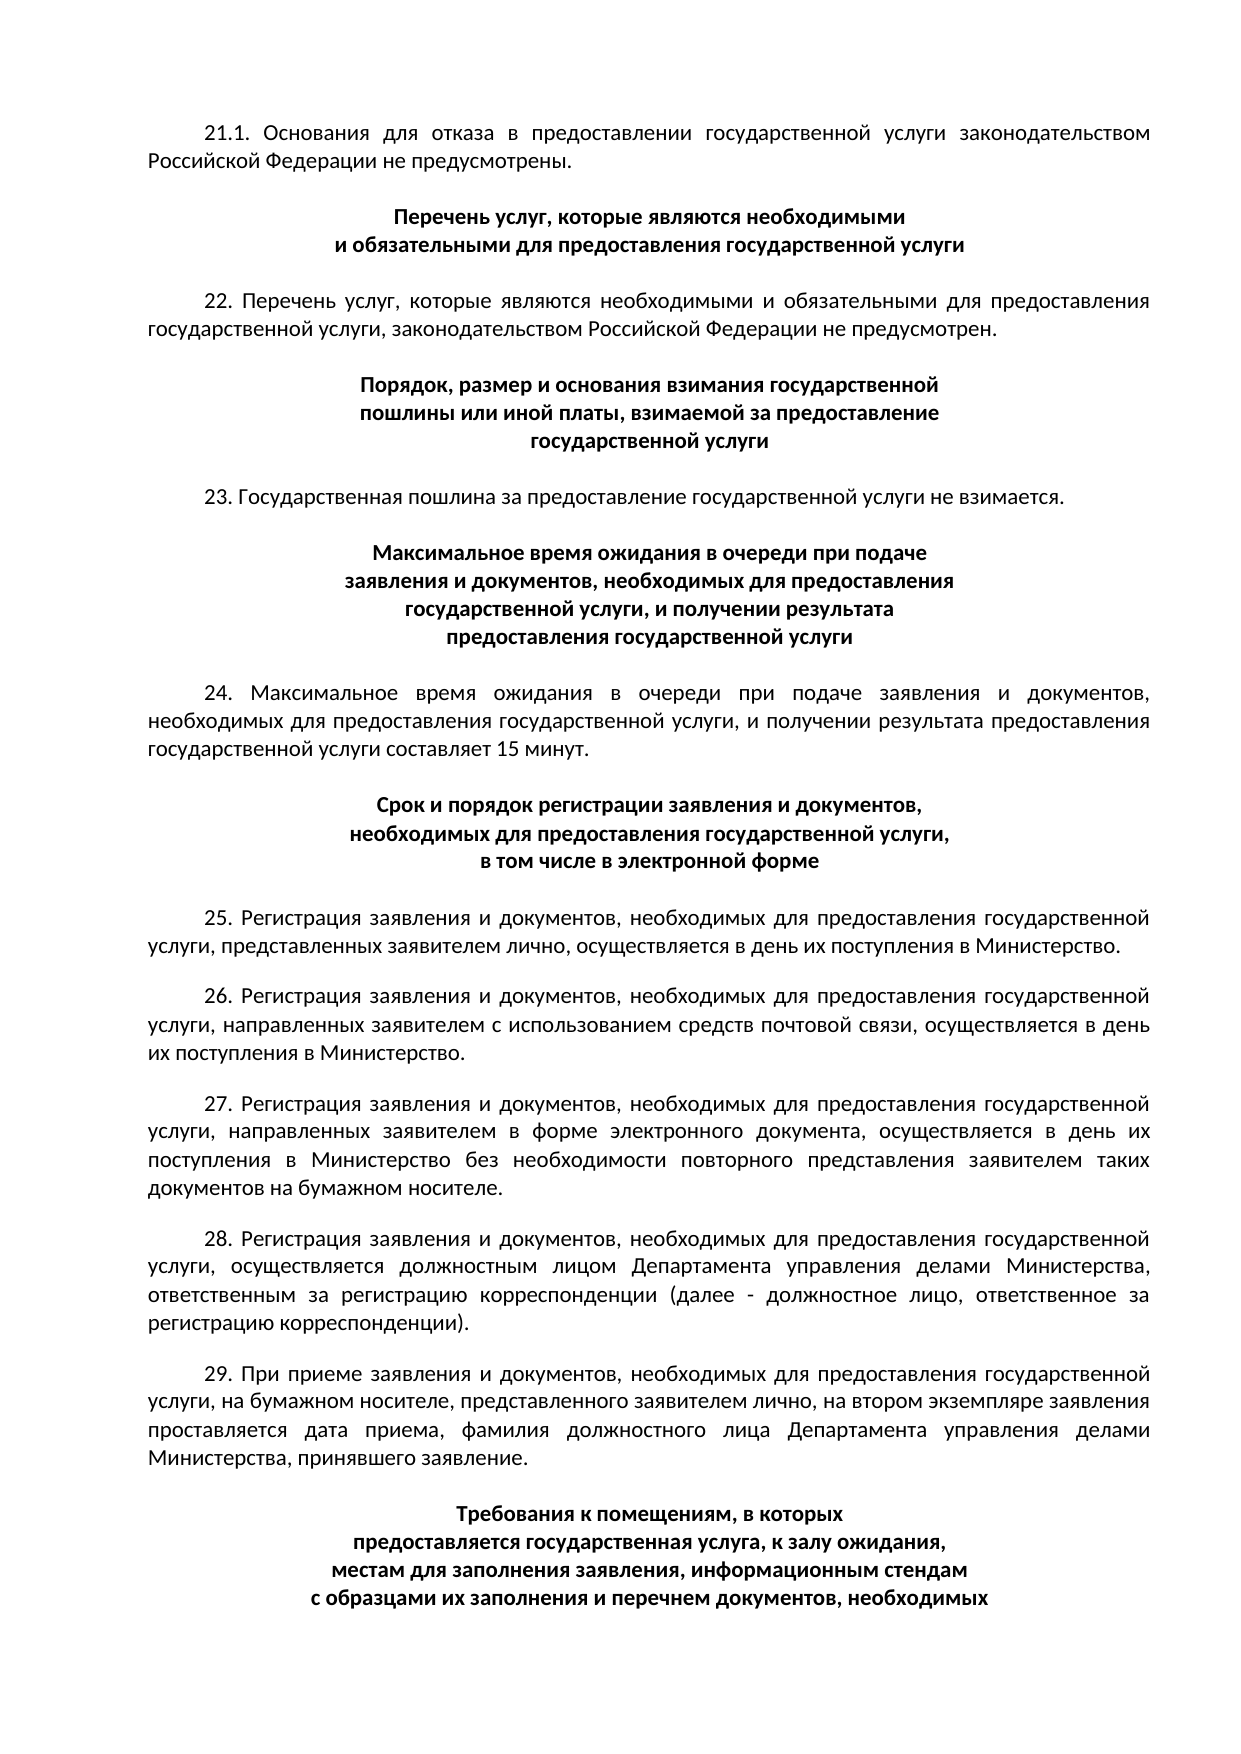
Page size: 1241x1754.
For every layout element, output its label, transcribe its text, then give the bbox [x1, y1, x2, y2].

title Максимальное время ожидания в очереди при подаче [148, 538, 1152, 566]
title государственной услуги, и получении результата [148, 594, 1152, 622]
title предоставляется государственная услуга, к залу ожидания, [148, 1527, 1152, 1555]
text 23. Государственная пошлина за предоставление государственной услуги не взимается. [148, 482, 1152, 510]
text 28. Регистрация заявления и документов, необходимых для предоставления государственной услуги, осуществляется должностным лицом Департамента управления делами Министерства, ответственным за регистрацию корреспонденции (далее - должностное лицо, ответственное за регистрацию корреспонденции). [148, 1224, 1152, 1336]
title заявления и документов, необходимых для предоставления [148, 566, 1152, 594]
text 21.1. Основания для отказа в предоставлении государственной услуги законодательством Российской Федерации не предусмотрены. [148, 118, 1152, 174]
text 27. Регистрация заявления и документов, необходимых для предоставления государственной услуги, направленных заявителем в форме электронного документа, осуществляется в день их поступления в Министерство без необходимости повторного представления заявителем таких документов на бумажном носителе. [148, 1089, 1152, 1201]
title Перечень услуг, которые являются необходимыми [148, 202, 1152, 230]
text 29. При приеме заявления и документов, необходимых для предоставления государственной услуги, на бумажном носителе, представленного заявителем лично, на втором экземпляре заявления проставляется дата приема, фамилия должностного лица Департамента управления делами Министерства, принявшего заявление. [148, 1359, 1152, 1471]
title пошлины или иной платы, взимаемой за предоставление [148, 398, 1152, 426]
text 26. Регистрация заявления и документов, необходимых для предоставления государственной услуги, направленных заявителем с использованием средств почтовой связи, осуществляется в день их поступления в Министерство. [148, 982, 1152, 1066]
text 22. Перечень услуг, которые являются необходимыми и обязательными для предоставления государственной услуги, законодательством Российской Федерации не предусмотрен. [148, 286, 1152, 342]
title необходимых для предоставления государственной услуги, [148, 819, 1152, 847]
text 24. Максимальное время ожидания в очереди при подаче заявления и документов, необходимых для предоставления государственной услуги, и получении результата предоставления государственной услуги составляет 15 минут. [148, 678, 1152, 763]
title государственной услуги [148, 426, 1152, 454]
title Требования к помещениям, в которых [148, 1499, 1152, 1527]
title предоставления государственной услуги [148, 622, 1152, 651]
title и обязательными для предоставления государственной услуги [148, 230, 1152, 258]
text 25. Регистрация заявления и документов, необходимых для предоставления государственной услуги, представленных заявителем лично, осуществляется в день их поступления в Министерство. [148, 903, 1152, 959]
title в том числе в электронной форме [148, 847, 1152, 875]
title с образцами их заполнения и перечнем документов, необходимых [148, 1583, 1152, 1611]
title Срок и порядок регистрации заявления и документов, [148, 791, 1152, 819]
title Порядок, размер и основания взимания государственной [148, 370, 1152, 398]
title местам для заполнения заявления, информационным стендам [148, 1555, 1152, 1583]
